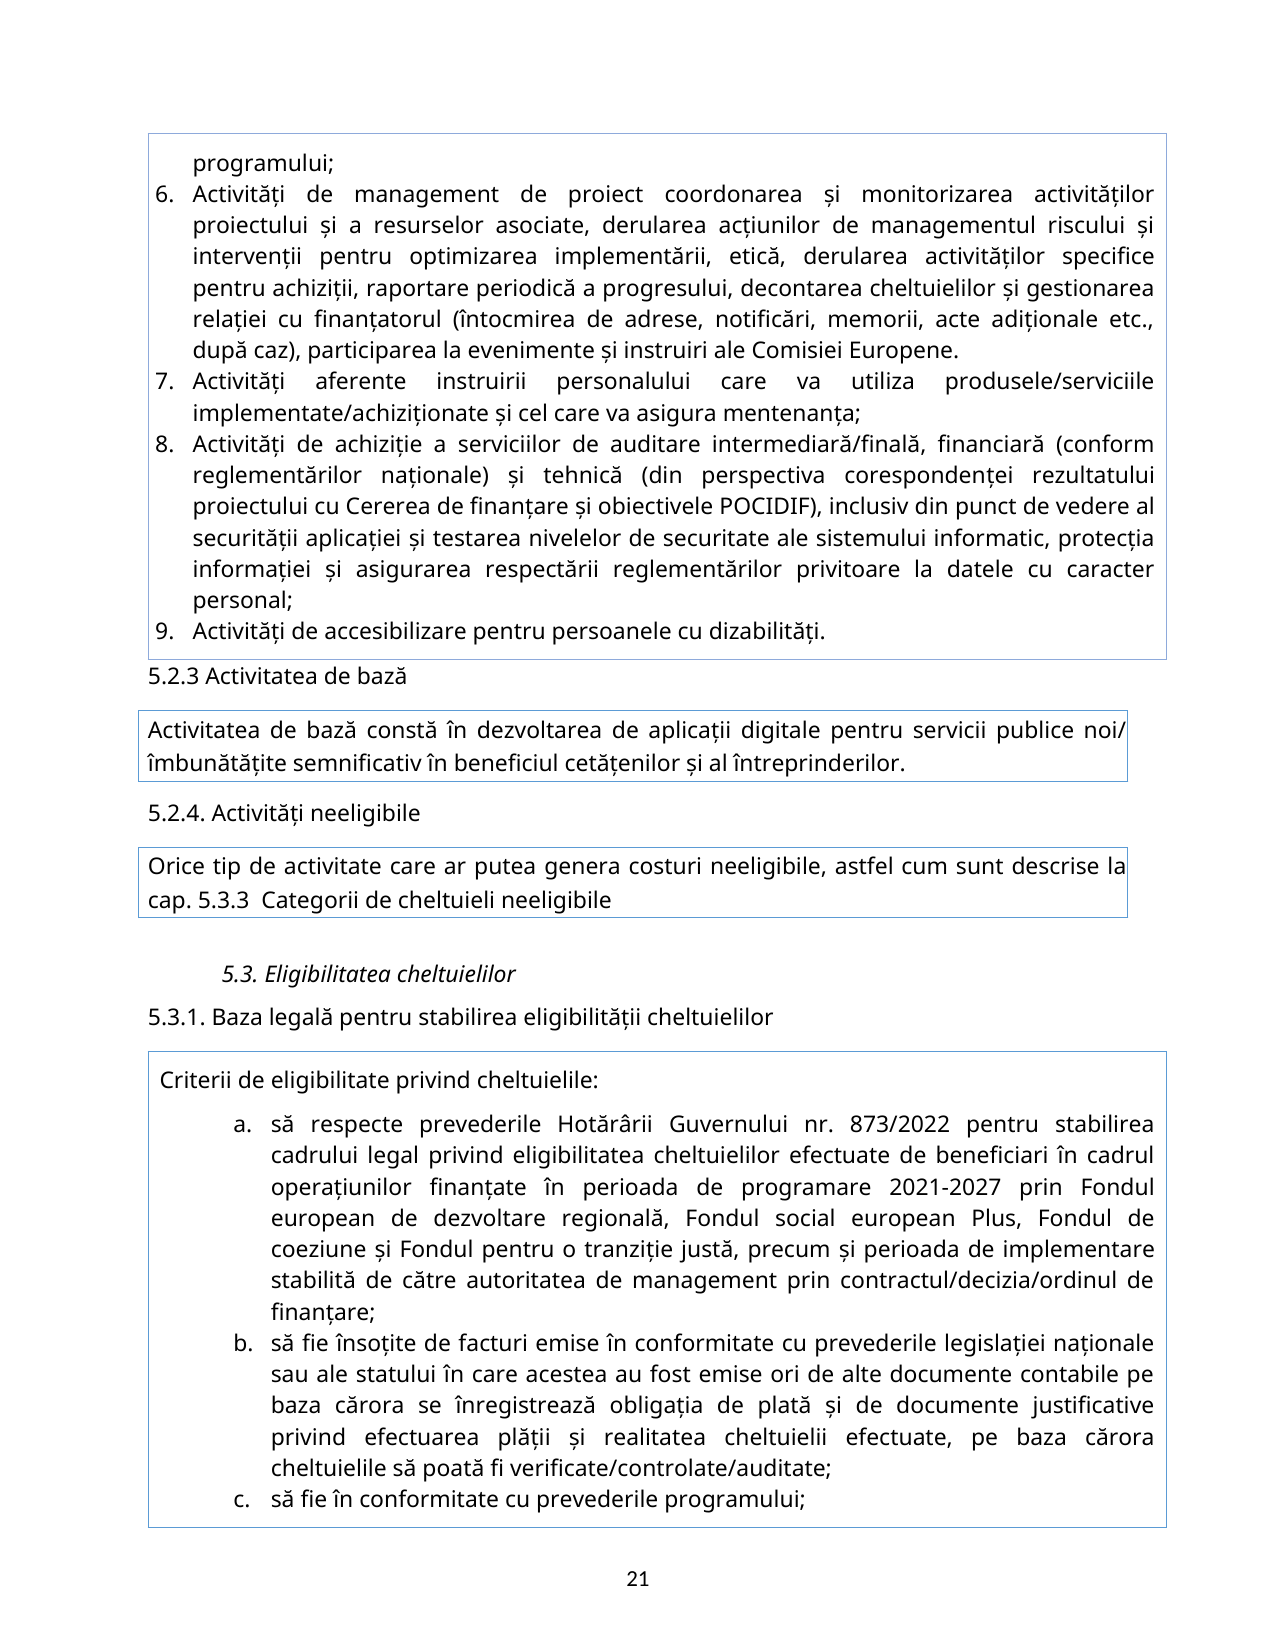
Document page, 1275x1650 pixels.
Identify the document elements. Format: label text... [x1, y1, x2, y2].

text Orice tip de activitate care ar putea genera costuri neeligibile, astfel cum sunt descrise la cap. 5.3.3 Categorii de cheltuieli neeligibile [139, 848, 1127, 917]
text 5.2.4. Activități neeligibile [148, 797, 1127, 828]
text 5.3.1. Baza legală pentru stabilirea eligibilității cheltuielilor [148, 1000, 1127, 1032]
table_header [149, 1052, 1166, 1527]
text 5.2.3 Activitatea de bază [148, 660, 1127, 691]
text Activitatea de bază constă în dezvoltarea de aplicații digitale pentru servicii publice noi/ îmbunătățite semnificativ în beneficiul cetățenilor și al întreprinderilor. [139, 711, 1127, 781]
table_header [149, 134, 1166, 659]
subtitle 5.3. Eligibilitatea cheltuielilor [148, 958, 1127, 989]
